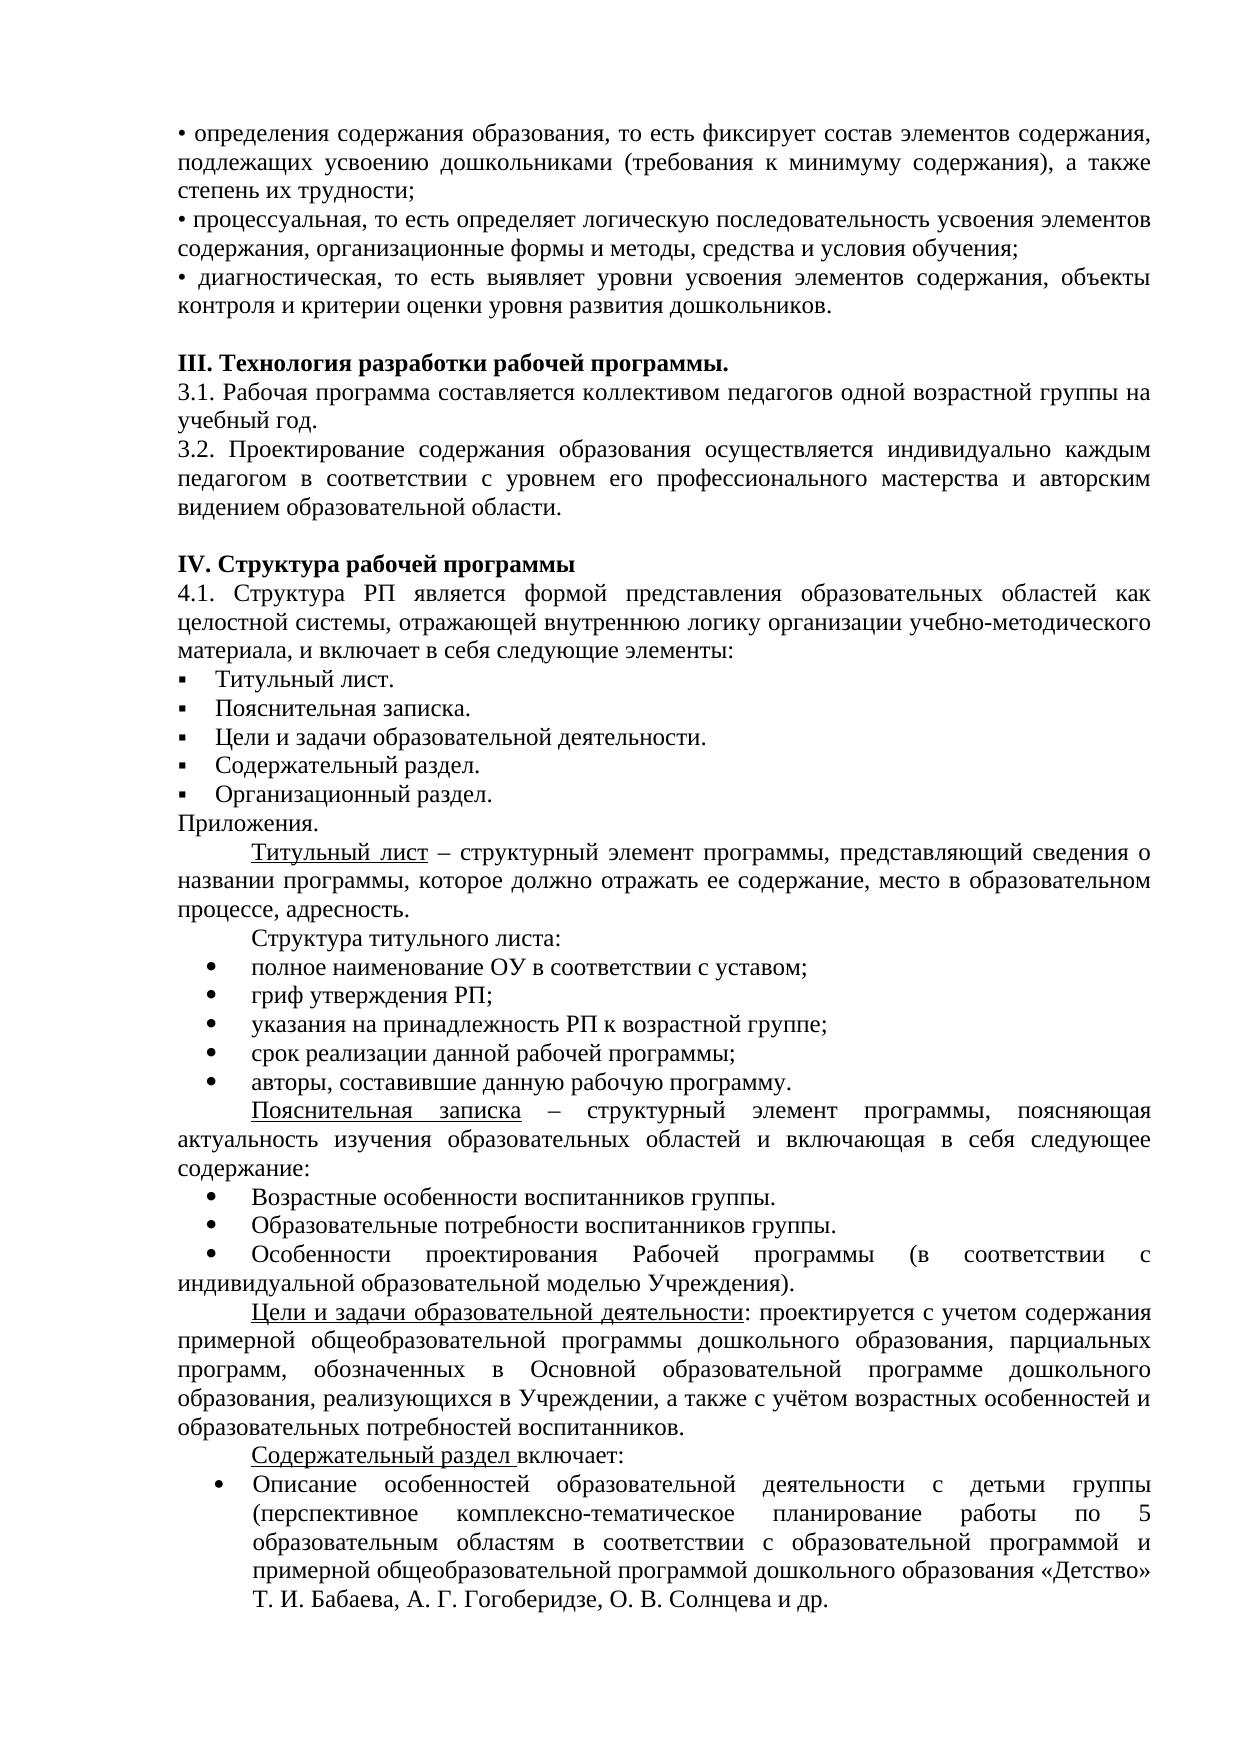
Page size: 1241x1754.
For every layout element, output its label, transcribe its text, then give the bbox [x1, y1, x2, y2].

list Титульный лист. [177, 664, 1152, 693]
list Особенности проектирования Рабочей программы (в соответствии с индивидуальной образовательной моделью Учреждения). [177, 1239, 1152, 1297]
list Организационный раздел. [177, 779, 1152, 808]
text Титульный лист – структурный элемент программы, представляющий сведения о названии программы, которое должно отражать ее содержание, место в образовательном процессе, адресность. [177, 837, 1152, 923]
text Содержательный раздел включает: [177, 1441, 1152, 1469]
text IV. Структура рабочей программы [177, 549, 1152, 578]
text • определения содержания образования, то есть фиксирует состав элементов содержания, подлежащих усвоению дошкольниками (требования к минимуму содержания), а также степень их трудности; [177, 118, 1152, 204]
list Пояснительная записка. [177, 693, 1152, 722]
list указания на принадлежность РП к возрастной группе; [177, 1009, 1152, 1038]
list Образовательные потребности воспитанников группы. [177, 1211, 1152, 1239]
text Приложения. [177, 808, 1152, 837]
text 3.1. Рабочая программа составляется коллективом педагогов одной возрастной группы на учебный год. [177, 377, 1152, 434]
text Пояснительная записка – структурный элемент программы, поясняющая актуальность изучения образовательных областей и включающая в себя следующее содержание: [177, 1096, 1152, 1182]
list полное наименование ОУ в соответствии с уставом; [177, 952, 1152, 981]
list Цели и задачи образовательной деятельности: проектируется с учетом содержания примерной общеобразовательной программы дошкольного образования, парциальных программ, обозначенных в Основной образовательной программе дошкольного образования, реализующихся в Учреждении, а также с учётом возрастных особенностей и образовательных потребностей воспитанников. [177, 1297, 1152, 1441]
list Описание особенностей образовательной деятельности с детьми группы (перспективное комплексно-тематическое планирование работы по 5 образовательным областям в соответствии с образовательной программой и примерной общеобразовательной программой дошкольного образования «Детство» Т. И. Бабаева, А. Г. Гогоберидзе, О. В. Солнцева и др. [215, 1469, 1152, 1613]
text • процессуальная, то есть определяет логическую последовательность усвоения элементов содержания, организационные формы и методы, средства и условия обучения; [177, 204, 1152, 262]
text • диагностическая, то есть выявляет уровни усвоения элементов содержания, объекты контроля и критерии оценки уровня развития дошкольников. [177, 262, 1152, 319]
text 3.2. Проектирование содержания образования осуществляется индивидуально каждым педагогом в соответствии с уровнем его профессионального мастерства и авторским видением образовательной области. [177, 434, 1152, 521]
list Цели и задачи образовательной деятельности. [177, 722, 1152, 751]
list Содержательный раздел. [177, 751, 1152, 779]
list Возрастные особенности воспитанников группы. [177, 1182, 1152, 1211]
list авторы, составившие данную рабочую программу. [177, 1067, 1152, 1096]
list гриф утверждения РП; [177, 981, 1152, 1009]
text Структура титульного листа: [177, 923, 1152, 952]
text 4.1. Структура РП является формой представления образовательных областей как целостной системы, отражающей внутреннюю логику организации учебно-методического материала, и включает в себя следующие элементы: [177, 578, 1152, 664]
text III. Технология разработки рабочей программы. [177, 348, 1152, 377]
list срок реализации данной рабочей программы; [177, 1038, 1152, 1067]
